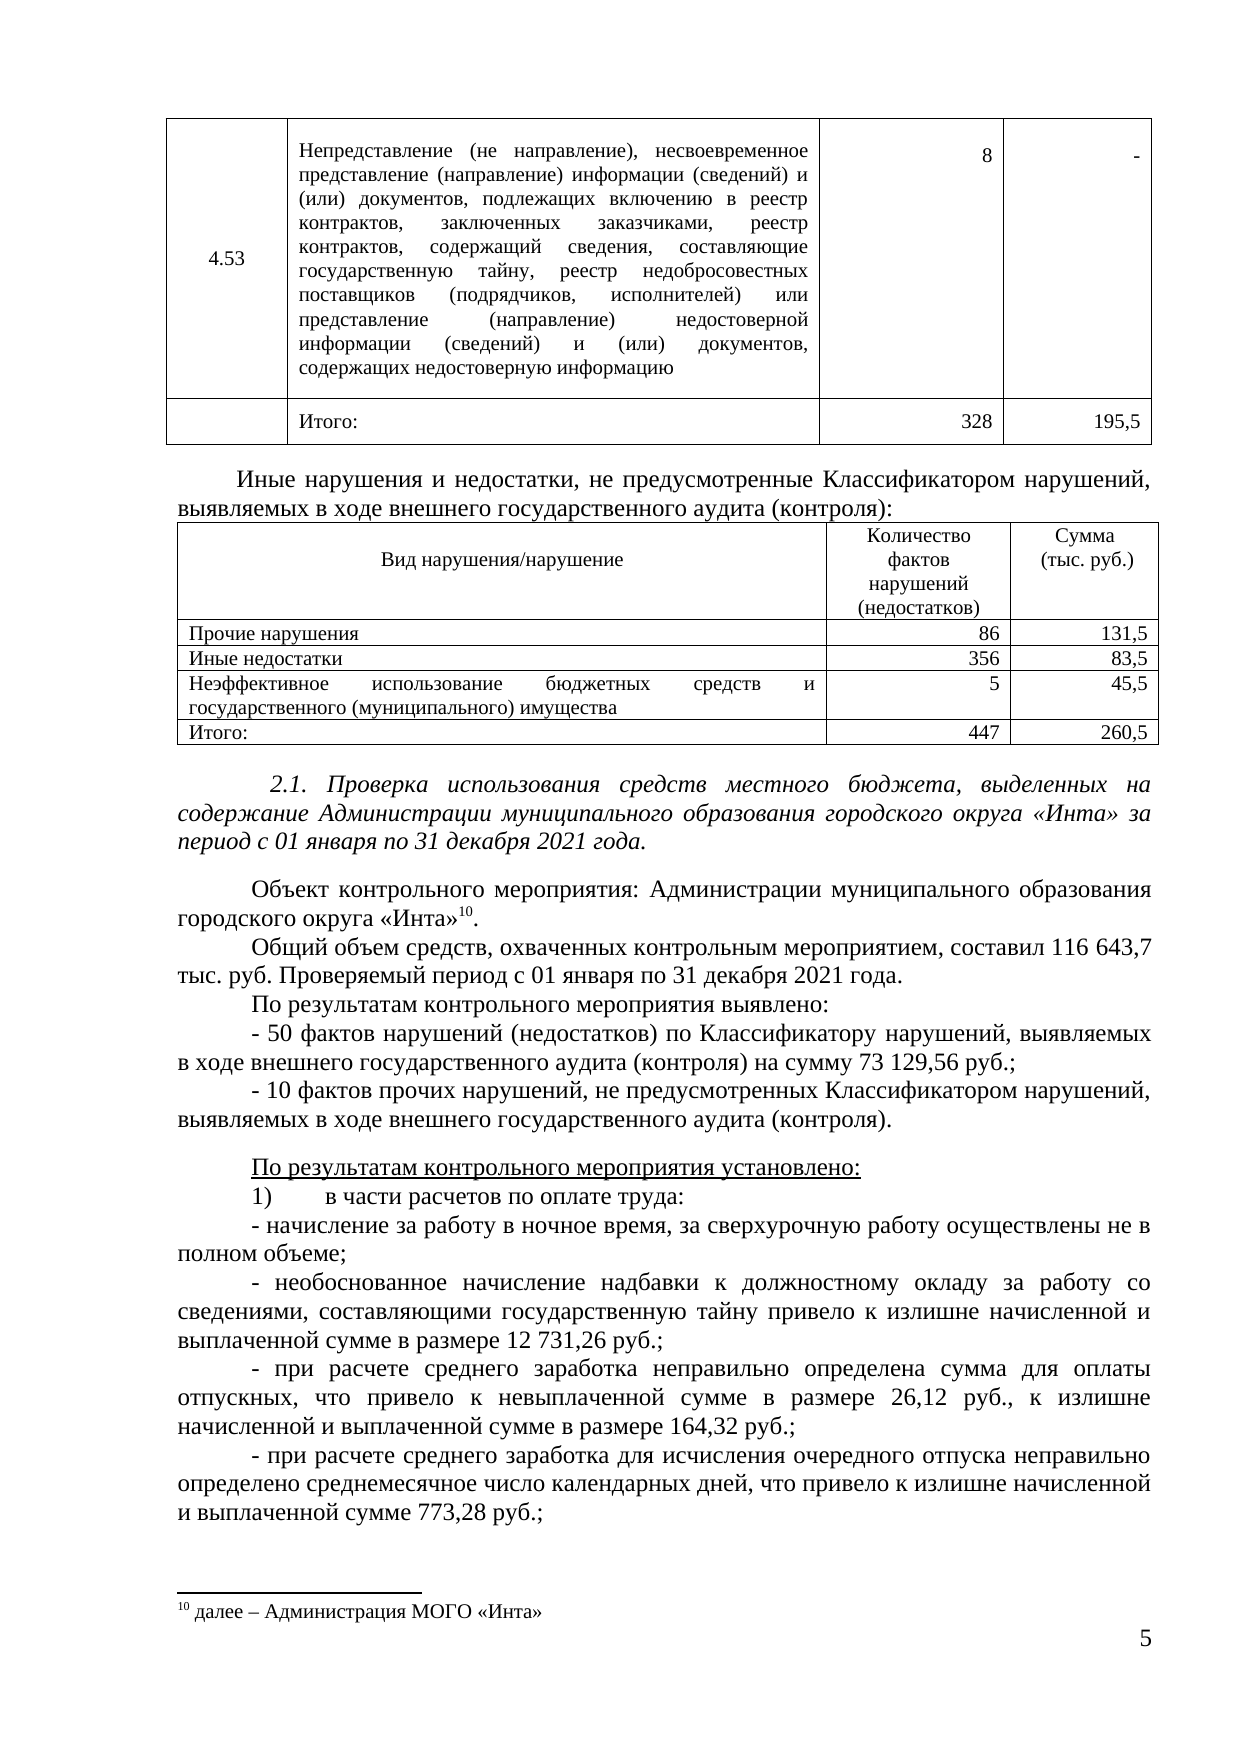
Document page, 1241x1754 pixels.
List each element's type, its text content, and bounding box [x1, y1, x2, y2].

text - при расчете среднего заработка для исчисления очередного отпуска неправильно определено среднемесячное число календарных дней, что привело к излишне начисленной и выплаченной сумме 773,28 руб.; [177, 1440, 1152, 1526]
table_cell [167, 399, 287, 444]
table_cell Итого: [178, 720, 826, 744]
text Объект контрольного мероприятия: Администрации муниципального образования городского округа «Инта». [177, 874, 1152, 932]
table_header Сумма (тыс. руб.) [1011, 523, 1158, 619]
text - 10 фактов прочих нарушений, не предусмотренных Классификатором нарушений, выявляемых в ходе внешнего государственного аудита (контроля). [177, 1076, 1152, 1133]
table_cell Итого: [288, 399, 819, 444]
text По результатам контрольного мероприятия выявлено: [177, 989, 1152, 1018]
table_cell Непредставление (не направление), несвоевременное представление (направление) информации (сведений) и (или) документов, подлежащих включению в реестр контрактов, заключенных заказчиками, реестр контрактов, содержащий сведения, составляющие государственную тайну, реестр недобросовестных поставщиков (подрядчиков, исполнителей) или представление (направление) недостоверной информации (сведений) и (или) документов, содержащих недостоверную информацию [288, 119, 819, 398]
table_cell - [1004, 119, 1151, 398]
table_cell 356 [827, 646, 1010, 669]
text - 50 фактов нарушений (недостатков) по Классификатору нарушений, выявляемых в ходе внешнего государственного аудита (контроля) на сумму 73 129,56 руб.; [177, 1018, 1152, 1076]
table_cell 8 [820, 119, 1003, 398]
table_cell 195,5 [1004, 399, 1151, 444]
table_cell Неэффективное использование бюджетных средств и государственного (муниципального) имущества [178, 671, 826, 719]
table_cell 83,5 [1011, 646, 1158, 669]
text По результатам контрольного мероприятия установлено: [177, 1152, 1152, 1181]
text Общий объем средств, охваченных контрольным мероприятием, составил 116 643,7 тыс. руб. Проверяемый период с 01 января по 31 декабря 2021 года. [177, 932, 1152, 989]
table_cell 131,5 [1011, 620, 1158, 644]
table_cell 328 [820, 399, 1003, 444]
text - при расчете среднего заработка неправильно определена сумма для оплаты отпускных, что привело к невыплаченной сумме в размере 26,12 руб., к излишне начисленной и выплаченной сумме в размере 164,32 руб.; [177, 1353, 1152, 1440]
list в части расчетов по оплате труда: [177, 1181, 1152, 1210]
table_cell 4.53 [167, 119, 287, 398]
text 2.1. Проверка использования средств местного бюджета, выделенных на содержание Администрации муниципального образования городского округа «Инта» за период с 01 января по 31 декабря 2021 года. [177, 769, 1152, 855]
table_cell 447 [827, 720, 1010, 744]
table_cell Иные недостатки [178, 646, 826, 669]
text Иные нарушения и недостатки, не предусмотренные Классификатором нарушений, выявляемых в ходе внешнего государственного аудита (контроля): [177, 464, 1152, 522]
table_header Вид нарушения/нарушение [178, 523, 826, 619]
table_cell 45,5 [1011, 671, 1158, 719]
text - начисление за работу в ночное время, за сверхурочную работу осуществлены не в полном объеме; [177, 1210, 1152, 1267]
table_cell 5 [827, 671, 1010, 719]
text - необоснованное начисление надбавки к должностному окладу за работу со сведениями, составляющими государственную тайну привело к излишне начисленной и выплаченной сумме в размере 12 731,26 руб.; [177, 1267, 1152, 1353]
table_cell Прочие нарушения [178, 620, 826, 644]
table_header Количество фактов нарушений (недостатков) [827, 523, 1010, 619]
table_cell 260,5 [1011, 720, 1158, 744]
table_cell 86 [827, 620, 1010, 644]
